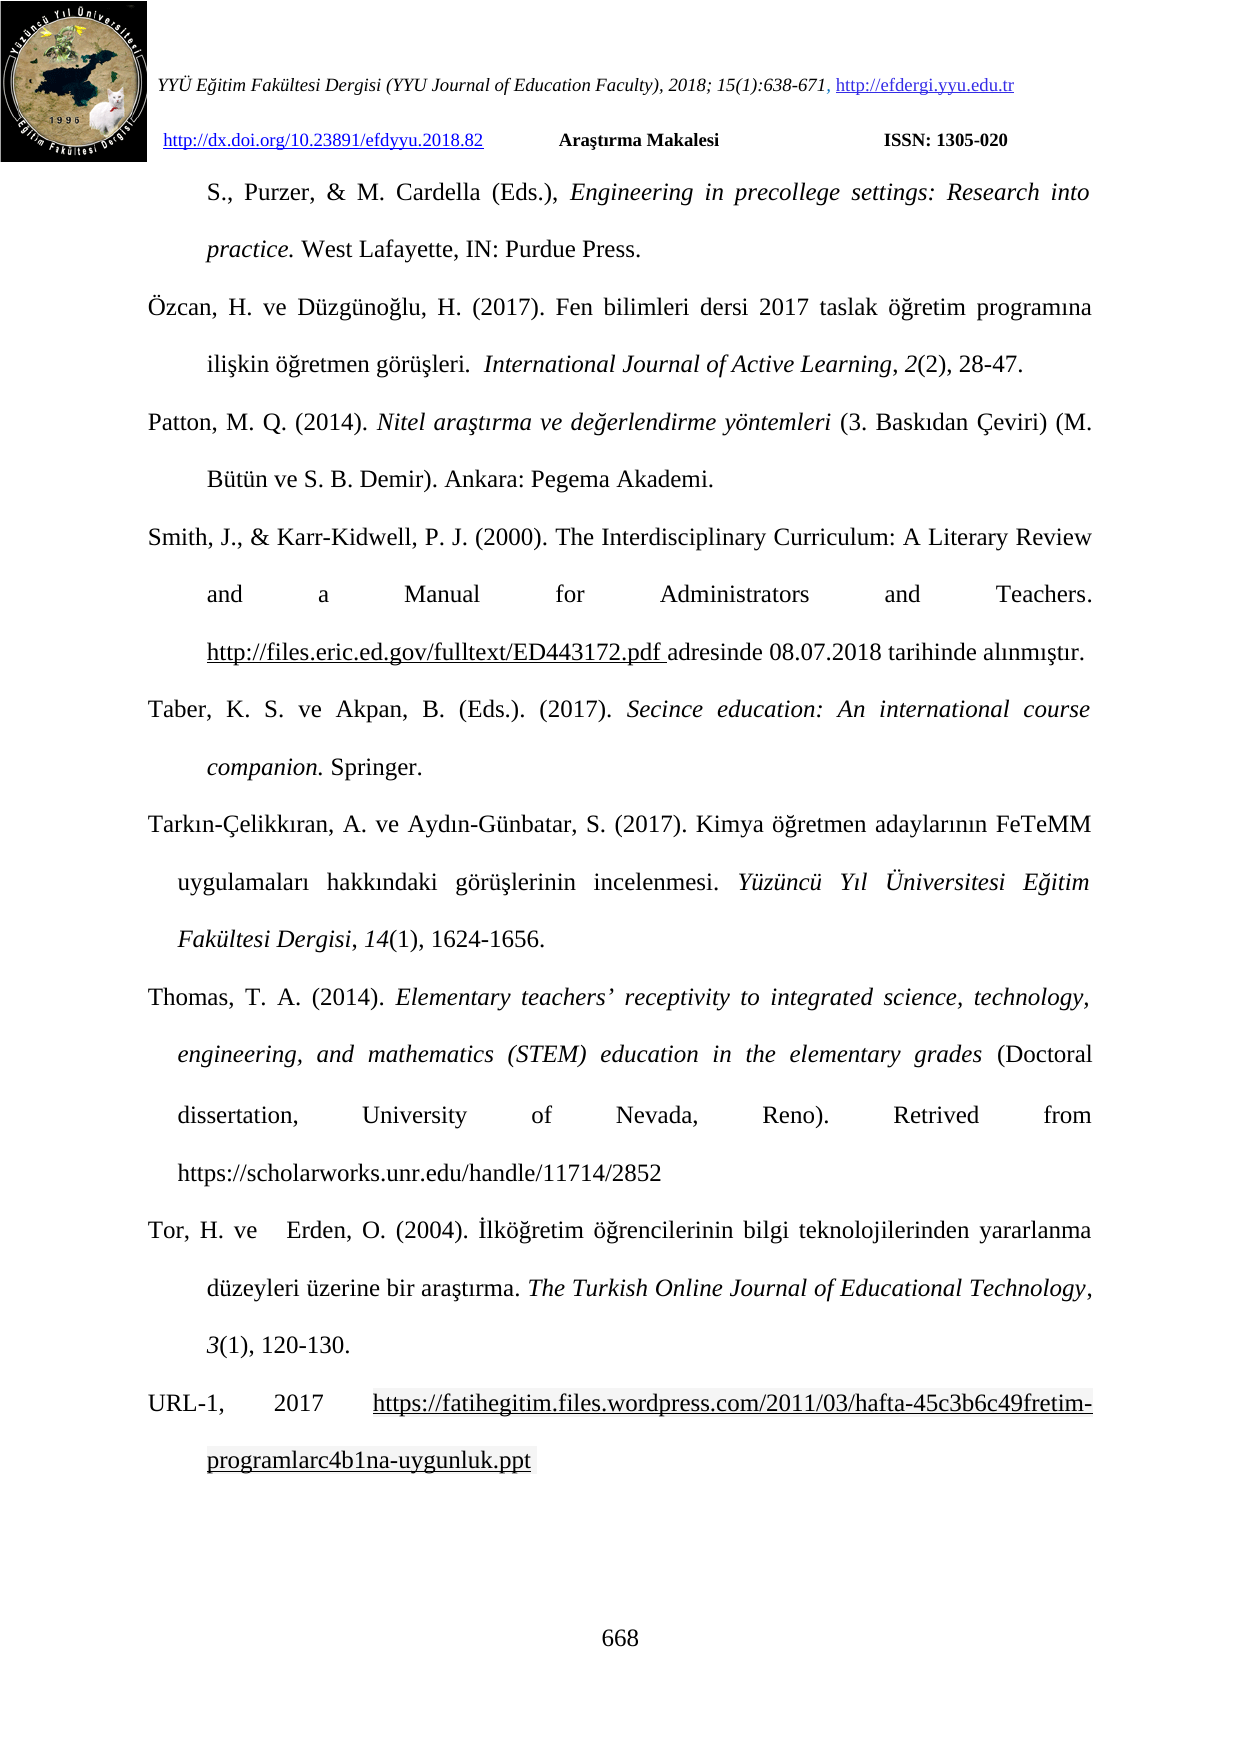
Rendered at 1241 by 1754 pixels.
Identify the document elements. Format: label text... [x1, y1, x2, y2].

text Thomas, T. A. (2014). Elementary teachers’ receptivity to integrated science, technology, engineering, and mathematics (STEM) education in the elementary grades (Doctoral dissertation, University of Nevada, Reno). Retrived from https://scholarworks.unr.edu/handle/11714/2852 [148, 982, 1093, 1187]
text Tor, H. ve Erden, O. (2004). İlköğretim öğrencilerinin bilgi teknolojilerinden yararlanma düzeyleri üzerine bir araştırma. The Turkish Online Journal of Educational Technology, 3(1), 120-130. [148, 1216, 1093, 1359]
text Patton, M. Q. (2014). Nitel araştırma ve değerlendirme yöntemleri (3. Baskıdan Çeviri) (M. Bütün ve S. B. Demir). Ankara: Pegema Akademi. [148, 407, 1093, 493]
text Smith, J., & Karr-Kidwell, P. J. (2000). The Interdisciplinary Curriculum: A Literary Review and a Manual for Administrators and Teachers. http://files.eric.ed.gov/fulltext/ED443172.pdf adresinde 08.07.2018 tarihinde alınmıştır. [148, 522, 1093, 666]
text URL-1, 2017 https://fatihegitim.files.wordpress.com/2011/03/hafta-45c3b6c49fretim-programlarc4b1na-uygunluk.ppt [148, 1388, 1093, 1474]
text Tarkın-Çelikkıran, A. ve Aydın-Günbatar, S. (2017). Kimya öğretmen adaylarının FeTeMM uygulamaları hakkındaki görüşlerinin incelenmesi. Yüzüncü Yıl Üniversitesi Eğitim Fakültesi Dergisi, 14(1), 1624-1656. [148, 809, 1093, 953]
text Özcan, H. ve Düzgünoğlu, H. (2017). Fen bilimleri dersi 2017 taslak öğretim programına ilişkin öğretmen görüşleri. International Journal of Active Learning, 2(2), 28-47. [148, 292, 1093, 378]
text Taber, K. S. ve Akpan, B. (Eds.). (2017). Secince education: An international course companion. Springer. [148, 694, 1093, 781]
picture [0, 1, 147, 161]
